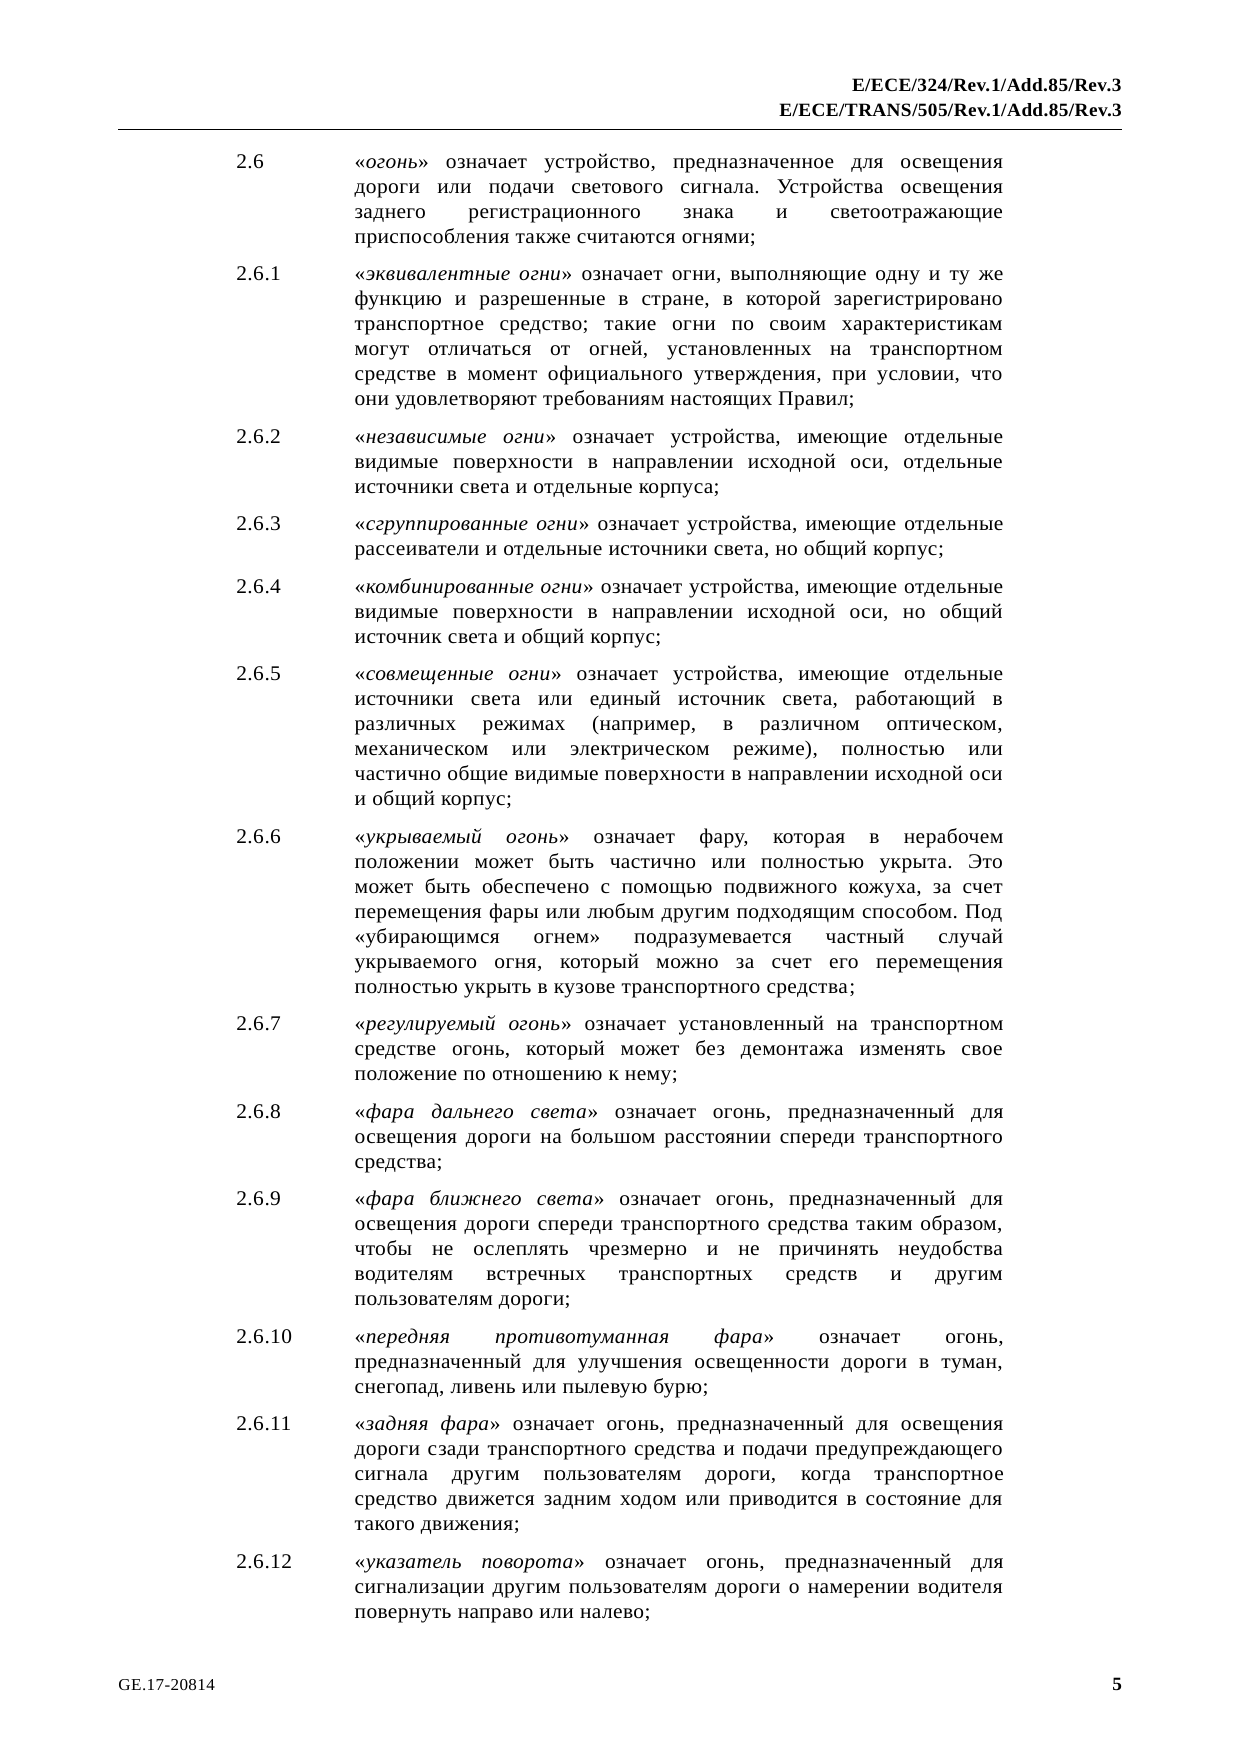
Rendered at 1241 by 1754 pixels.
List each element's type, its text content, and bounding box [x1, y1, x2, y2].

text 2.6.9 «фара ближнего света» означает огонь, предназначенный для освещения дороги спереди транспортного средства таким образом, чтобы не ослеплять чрезмерно и не причинять неудобства водителям встречных транспортных средств и другим пользователям дороги; [236, 1185, 1004, 1310]
text 2.6.3 «сгруппированные огни» означает устройства, имеющие отдельные рассеиватели и отдельные источники света, но общий корпус; [236, 510, 1004, 560]
text 2.6.7 «регулируемый огонь» означает установленный на транспортном средстве огонь, который может без демонтажа изменять свое положение по отношению к нему; [236, 1010, 1004, 1085]
text 2.6.2 «независимые огни» означает устройства, имеющие отдельные видимые поверхности в направлении исходной оси, отдельные источники света и отдельные корпуса; [236, 423, 1004, 498]
text 2.6.5 «совмещенные огни» означает устройства, имеющие отдельные источники света или единый источник света, работающий в различных режимах (например, в различном оптическом, механическом или электрическом режиме), полностью или частично общие видимые поверхности в направлении исходной оси и общий корпус; [236, 660, 1004, 810]
text 2.6.6 «укрываемый огонь» означает фару, которая в нерабочем положении может быть частично или полностью укрыта. Это может быть обеспечено с помощью подвижного кожуха, за счет перемещения фары или любым другим подходящим способом. Под «убирающимся огнем» подразумевается частный случай укрываемого огня, который можно за счет его перемещения полностью укрыть в кузове транспортного средства; [236, 823, 1004, 998]
text 2.6.10 «передняя противотуманная фара» означает огонь, предназначенный для улучшения освещенности дороги в туман, снегопад, ливень или пылевую бурю; [236, 1323, 1004, 1398]
text 2.6 «огонь» означает устройство, предназначенное для освещения дороги или подачи светового сигнала. Устройства освещения заднего регистрационного знака и светоотражающие приспособления также считаются огнями; [236, 148, 1004, 248]
text 2.6.12 «указатель поворота» означает огонь, предназначенный для сигнализации другим пользователям дороги о намерении водителя повернуть направо или налево; [236, 1548, 1004, 1623]
text 2.6.1 «эквивалентные огни» означает огни, выполняющие одну и ту же функцию и разрешенные в стране, в которой зарегистрировано транспортное средство; такие огни по своим характеристикам могут отличаться от огней, установленных на транспортном средстве в момент официального утверждения, при условии, что они удовлетворяют требованиям настоящих Правил; [236, 260, 1004, 410]
text 2.6.11 «задняя фара» означает огонь, предназначенный для освещения дороги сзади транспортного средства и подачи предупреждающего сигнала другим пользователям дороги, когда транспортное средство движется задним ходом или приводится в состояние для такого движения; [236, 1410, 1004, 1535]
text 2.6.4 «комбинированные огни» означает устройства, имеющие отдельные видимые поверхности в направлении исходной оси, но общий источник света и общий корпус; [236, 573, 1004, 648]
text 2.6.8 «фара дальнего света» означает огонь, предназначенный для освещения дороги на большом расстоянии спереди транспортного средства; [236, 1098, 1004, 1173]
